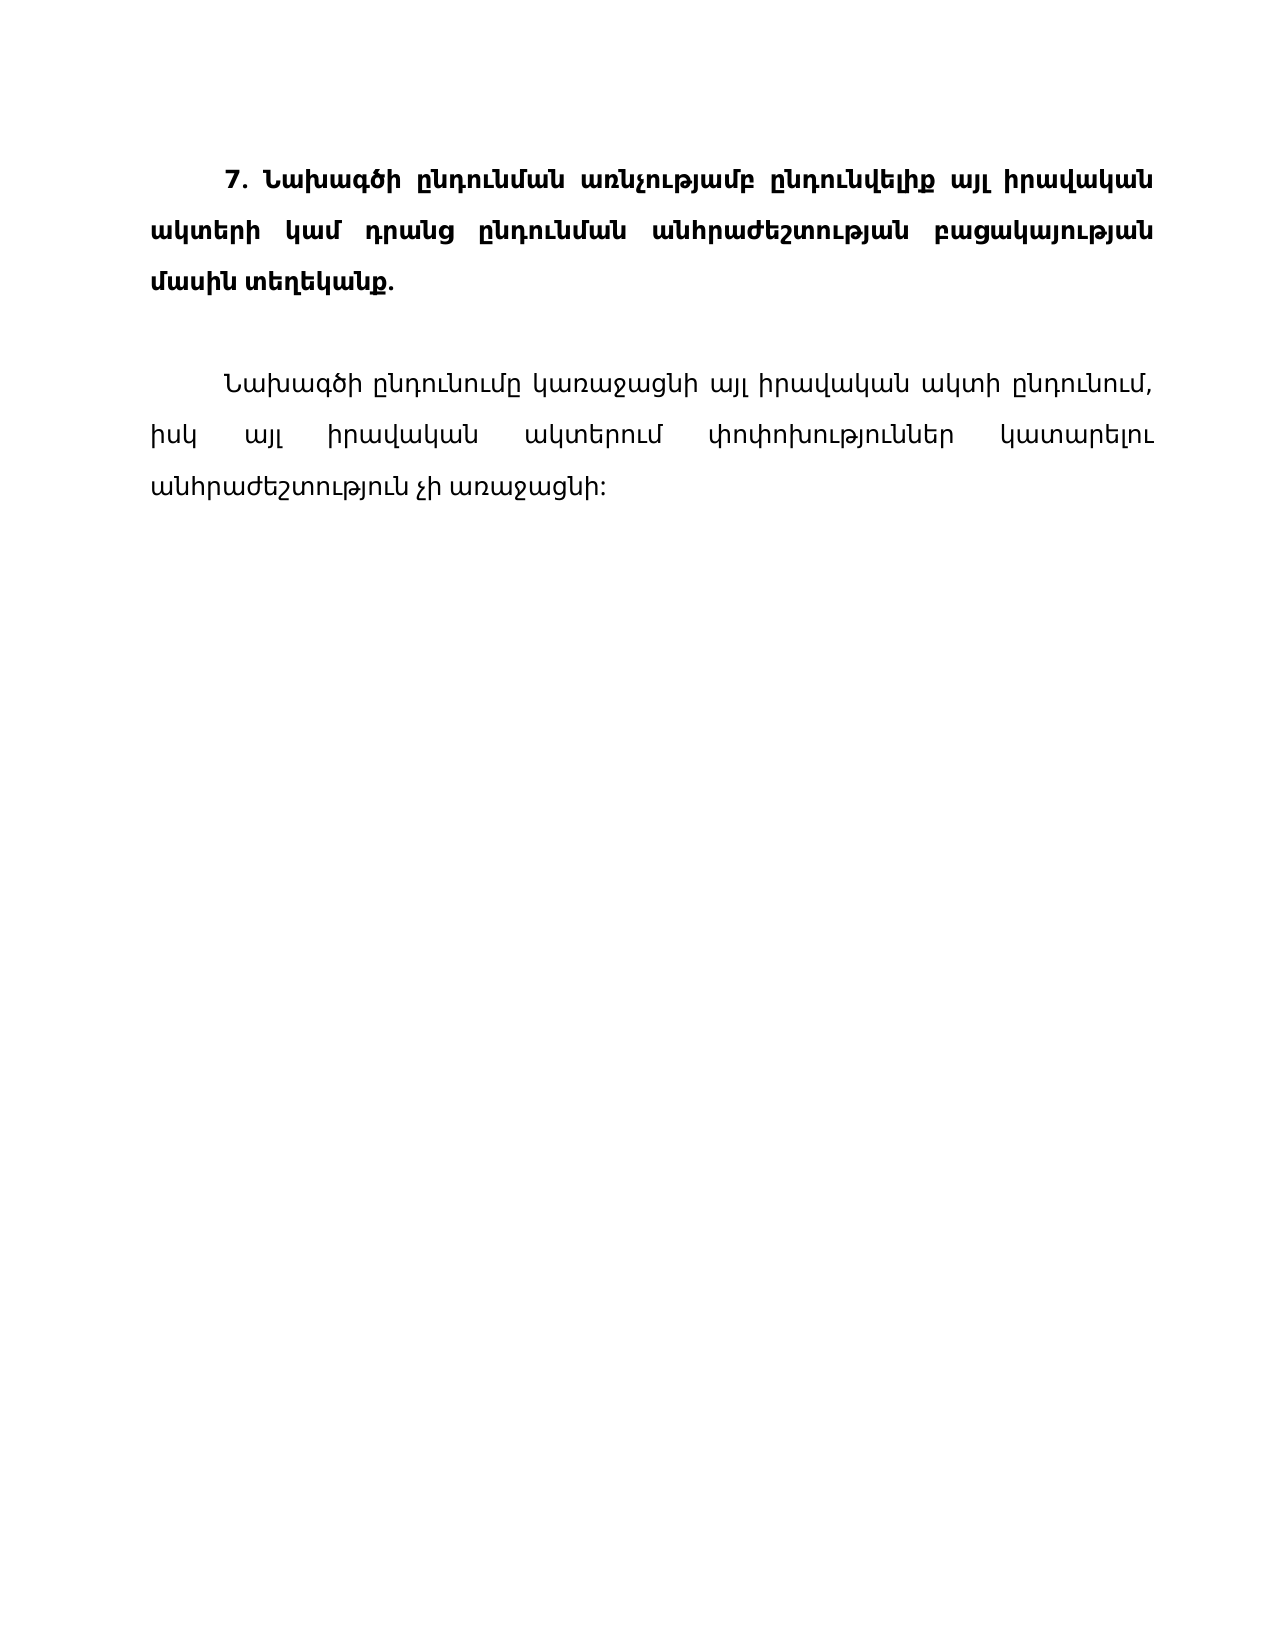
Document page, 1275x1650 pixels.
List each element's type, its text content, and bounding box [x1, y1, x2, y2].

text Նախագծի ընդունումը կառաջացնի այլ իրավական ակտի ընդունում, իսկ այլ իրավական ակտերում փոփոխություններ կատարելու անհրաժեշտություն չի առաջացնի: [150, 366, 1154, 502]
text 7. Նախագծի ընդունման առնչությամբ ընդունվելիք այլ իրավական ակտերի կամ դրանց ընդունման անհրաժեշտության բացակայության մասին տեղեկանք. [150, 162, 1154, 298]
